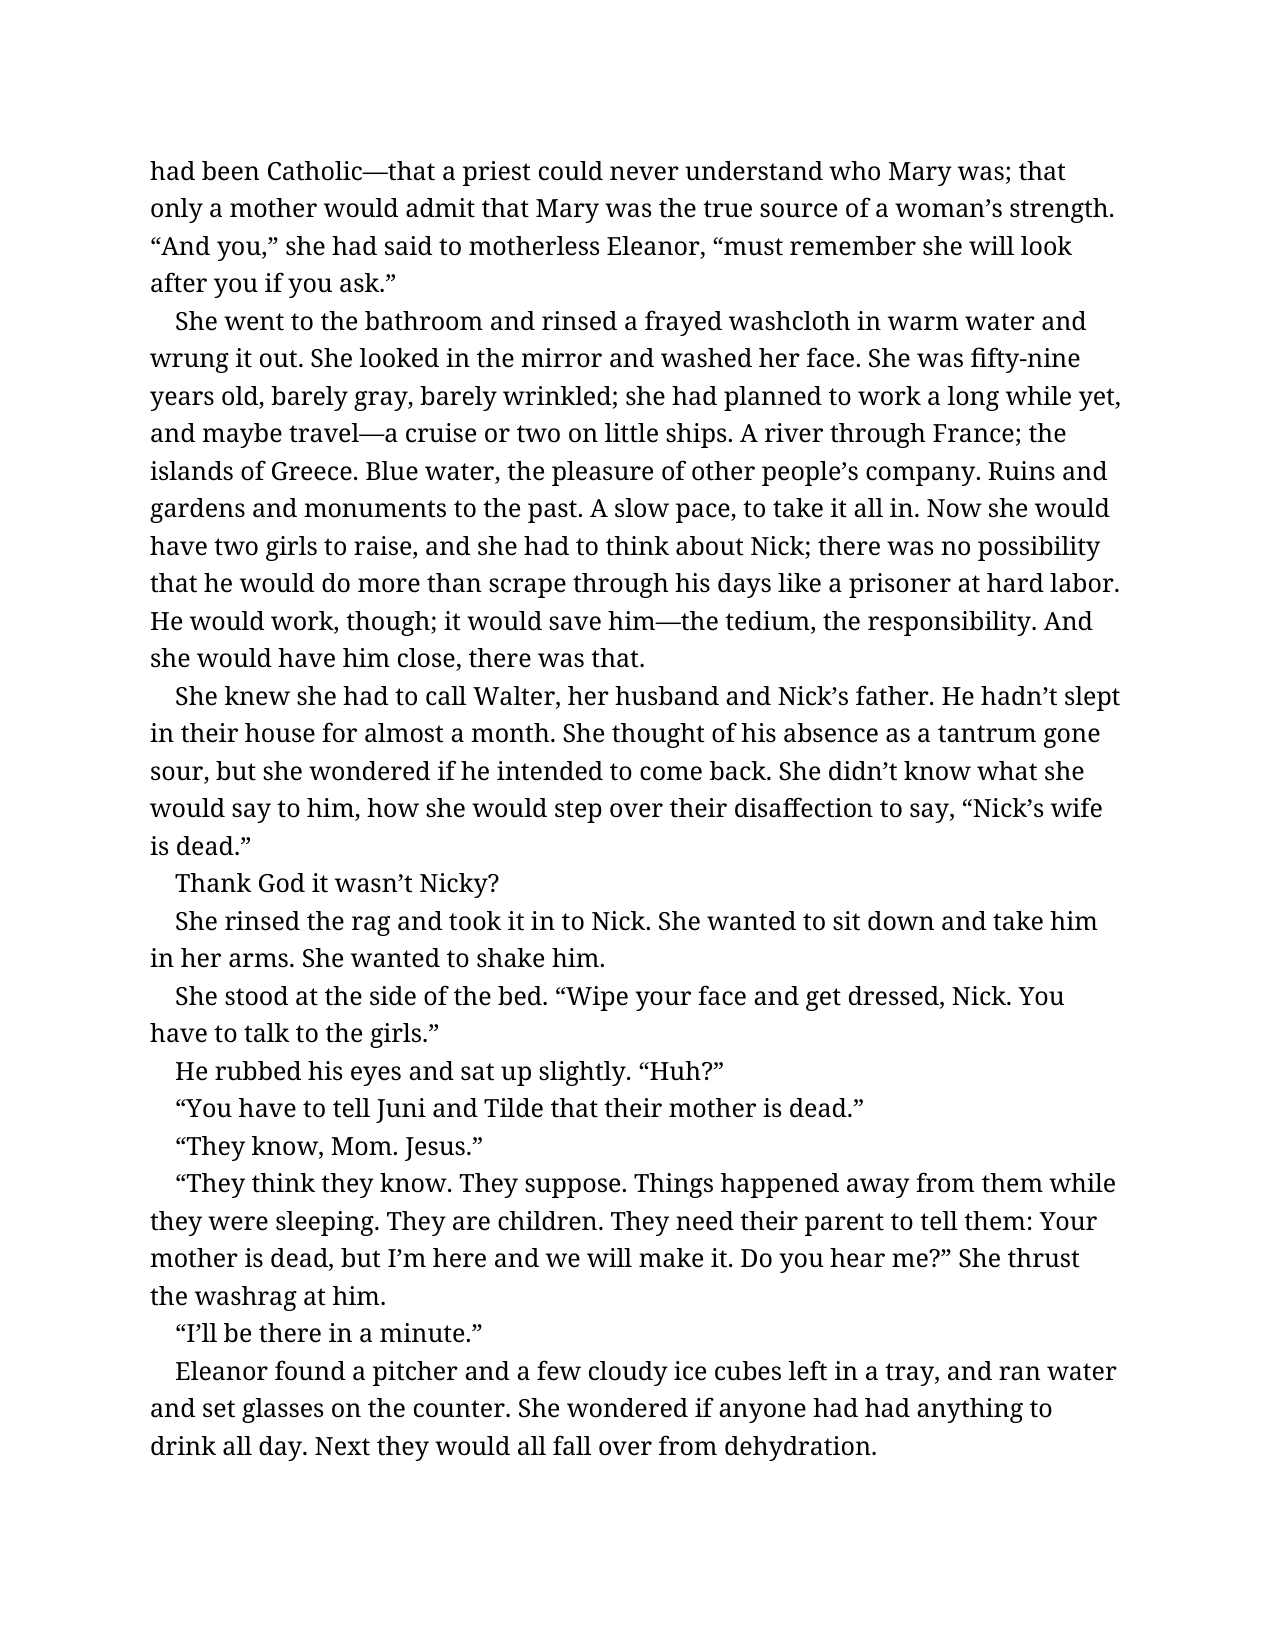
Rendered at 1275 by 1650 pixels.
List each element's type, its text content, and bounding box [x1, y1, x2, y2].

text Eleanor found a pitcher and a few cloudy ice cubes left in a tray, and ran water and set glasses on the counter. She wondered if anyone had had anything to drink all day. Next they would all fall over from dehydration. [150, 1350, 1125, 1462]
text “You have to tell Juni and Tilde that their mother is dead.” [150, 1087, 1125, 1125]
text She stood at the side of the bed. “Wipe your face and get dressed, Nick. You have to talk to the girls.” [150, 975, 1125, 1050]
text He rubbed his eyes and sat up slightly. “Huh?” [150, 1050, 1125, 1087]
text She went to the bathroom and rinsed a frayed washcloth in warm water and wrung it out. She looked in the mirror and washed her face. She was fifty-nine years old, barely gray, barely wrinkled; she had planned to work a long while yet, and maybe travel—a cruise or two on little ships. A river through France; the islands of Greece. Blue water, the pleasure of other people’s company. Ruins and gardens and monuments to the past. A slow pace, to take it all in. Now she would have two girls to raise, and she had to think about Nick; there was no possibility that he would do more than scrape through his days like a prisoner at hard labor. He would work, though; it would save him—the tedium, the responsibility. And she would have him close, there was that. [150, 300, 1125, 675]
text “They know, Mom. Jesus.” [150, 1125, 1125, 1162]
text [150, 150, 1125, 300]
text “They think they know. They suppose. Things happened away from them while they were sleeping. They are children. They need their parent to tell them: Your mother is dead, but I’m here and we will make it. Do you hear me?” She thrust the washrag at him. [150, 1162, 1125, 1312]
text “I’ll be there in a minute.” [150, 1312, 1125, 1350]
text Thank God it wasn’t Nicky? [150, 862, 1125, 900]
text She knew she had to call Walter, her husband and Nick’s father. He hadn’t slept in their house for almost a month. She thought of his absence as a tantrum gone sour, but she wondered if he intended to come back. She didn’t know what she would say to him, how she would step over their disaffection to say, “Nick’s wife is dead.” [150, 675, 1125, 862]
text She rinsed the rag and took it in to Nick. She wanted to sit down and take him in her arms. She wanted to shake him. [150, 900, 1125, 975]
